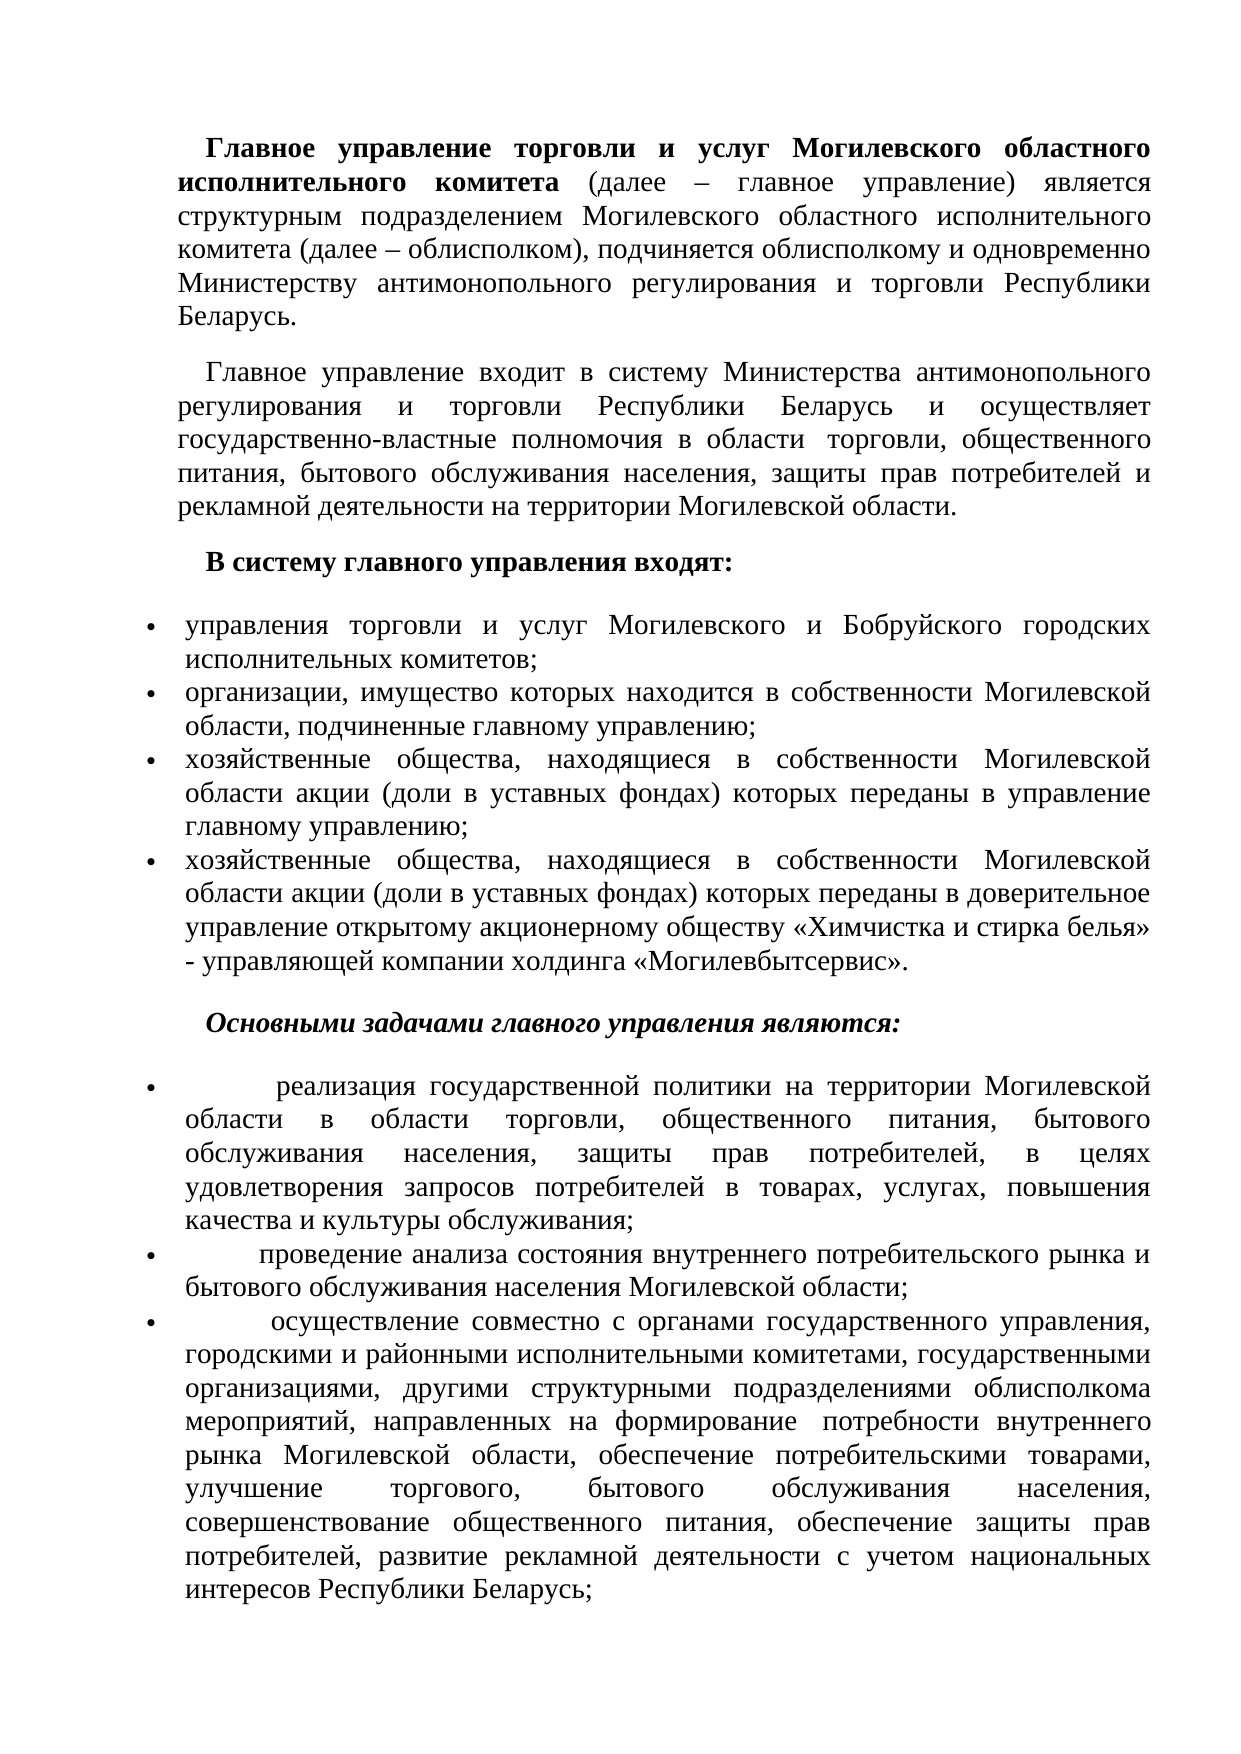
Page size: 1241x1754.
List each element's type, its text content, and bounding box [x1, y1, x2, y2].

text Главное управление торговли и услуг Могилевского областного исполнительного комитета (далее – главное управление) является структурным подразделением Могилевского областного исполнительного комитета (далее – облисполком), подчиняется облисполкому и одновременно Министерству антимонопольного регулирования и торговли Республики Беларусь. [177, 131, 1152, 332]
list хозяйственные общества, находящиеся в собственности Могилевской области акции (доли в уставных фондах) которых переданы в управление главному управлению; [147, 741, 1152, 842]
list проведение анализа состояния внутреннего потребительского рынка и бытового обслуживания населения Могилевской области; [147, 1236, 1152, 1303]
text Основными задачами главного управления являются: [177, 1005, 1152, 1039]
list организации, имущество которых находится в собственности Могилевской области, подчиненные главному управлению; [147, 674, 1152, 741]
list реализация государственной политики на территории Могилевской области в области торговли, общественного питания, бытового обслуживания населения, защиты прав потребителей, в целях удовлетворения запросов потребителей в товарах, услугах, повышения качества и культуры обслуживания; [147, 1068, 1152, 1236]
list осуществление совместно с органами государственного управления, городскими и районными исполнительными комитетами, государственными организациями, другими структурными подразделениями облисполкома мероприятий, направленных на формирование потребности внутреннего рынка Могилевской области, обеспечение потребительскими товарами, улучшение торгового, бытового обслуживания населения, совершенствование общественного питания, обеспечение защиты прав потребителей, развитие рекламной деятельности с учетом национальных интересов Республики Беларусь; [147, 1303, 1152, 1605]
list управления торговли и услуг Могилевского и Бобруйского городских исполнительных комитетов; [147, 607, 1152, 674]
text Главное управление входит в систему Министерства антимонопольного регулирования и торговли Республики Беларусь и осуществляет государственно-властные полномочия в области торговли, общественного питания, бытового обслуживания населения, защиты прав потребителей и рекламной деятельности на территории Могилевской области. [177, 354, 1152, 522]
text В систему главного управления входят: [177, 544, 1152, 578]
list хозяйственные общества, находящиеся в собственности Могилевской области акции (доли в уставных фондах) которых переданы в доверительное управление открытому акционерному обществу «Химчистка и стирка белья» - управляющей компании холдинга «Могилевбытсервис». [147, 842, 1152, 976]
